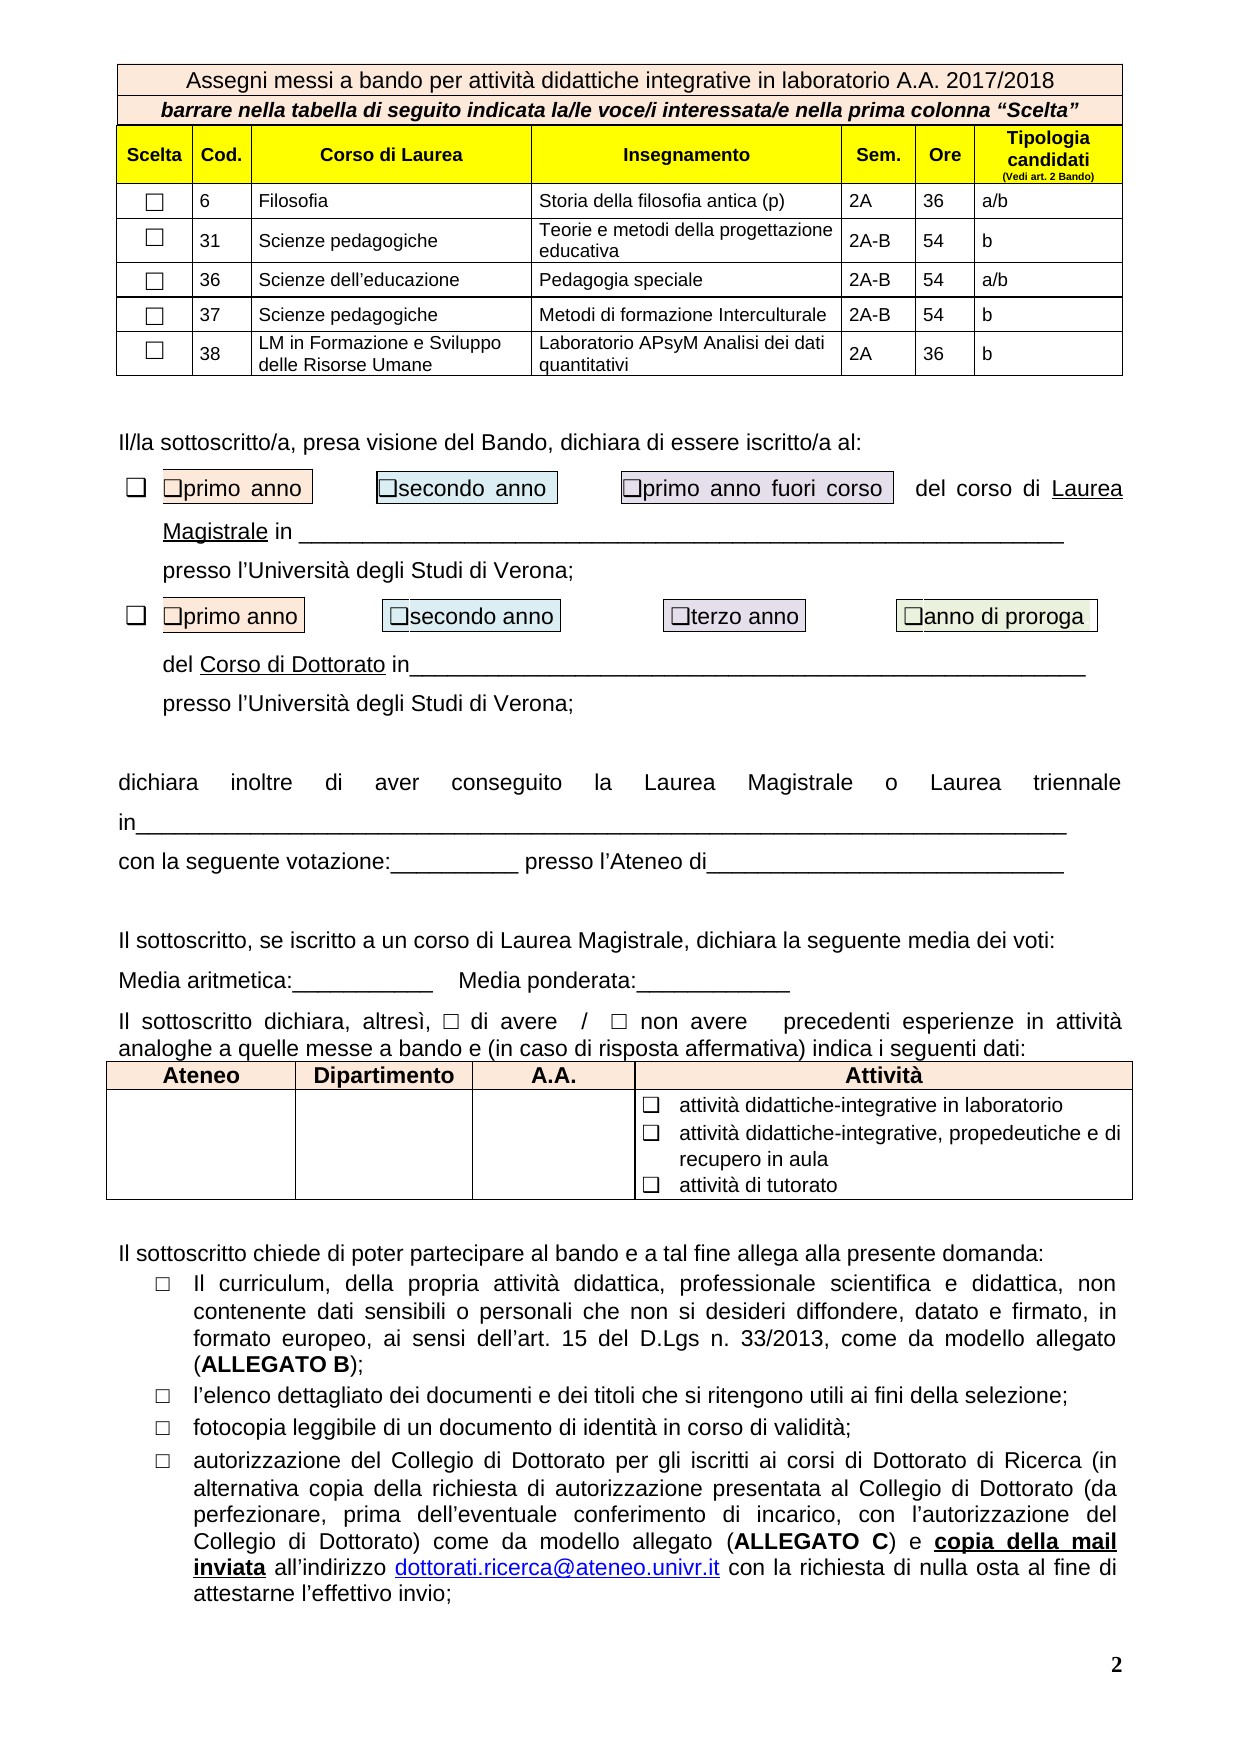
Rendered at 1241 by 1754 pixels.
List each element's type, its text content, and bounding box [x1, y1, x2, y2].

text Assegni messi a bando per attività didattiche integrative in laboratorio A.A. 2017/2018 [118, 65, 1122, 95]
table_header Corso di Laurea [252, 126, 531, 183]
table_cell Laboratorio APsyM Analisi dei dati quantitativi [532, 332, 841, 375]
table_cell Pedagogia speciale [532, 263, 841, 296]
table_cell 2A [842, 184, 915, 218]
text Media aritmetica:___________ Media ponderata:____________ [118, 967, 1122, 993]
table_cell 36 [193, 263, 251, 296]
table_cell Scienze dell’educazione [252, 263, 531, 296]
table_header Tipologia candidati (Vedi art. 2 Bando) [975, 126, 1122, 183]
table_cell □ [117, 298, 192, 331]
table_cell □ [117, 263, 192, 296]
table_cell b [975, 298, 1122, 331]
table_header Cod. [193, 126, 251, 183]
table_header Scelta [117, 126, 192, 183]
table_cell □ [117, 184, 192, 218]
list presso l’Università degli Studi di Verona; [162, 690, 1123, 717]
table_cell 31 [193, 219, 251, 262]
table_cell Metodi di formazione Interculturale [532, 298, 841, 331]
table_cell a/b [975, 263, 1122, 296]
table_cell Storia della filosofia antica (p) [532, 184, 841, 218]
list presso l’Università degli Studi di Verona; [162, 557, 1123, 583]
table_header Ateneo [107, 1062, 295, 1089]
table_cell 36 [916, 184, 974, 218]
table_cell [473, 1090, 634, 1199]
list fotocopia leggibile di un documento di identità in corso di validità; [156, 1414, 1117, 1442]
table_cell 54 [916, 219, 974, 262]
table_cell 54 [916, 263, 974, 296]
table_cell b [975, 332, 1122, 375]
table_cell 37 [193, 298, 251, 331]
text Il sottoscritto, se iscritto a un corso di Laurea Magistrale, dichiara la seguente media dei voti: [118, 927, 1122, 953]
table_cell 38 [193, 332, 251, 375]
text Il/la sottoscritto/a, presa visione del Bando, dichiara di essere iscritto/a al: [118, 429, 1123, 455]
table_cell a/b [975, 184, 1122, 218]
table_cell □ [117, 219, 192, 262]
table_cell Scienze pedagogiche [252, 219, 531, 262]
table_header Attività [636, 1062, 1132, 1089]
table_header A.A. [473, 1062, 634, 1089]
list ❑primo anno ❑secondo anno ❑terzo anno ❑anno di proroga. [305, 597, 1123, 633]
table_header Dipartimento [296, 1062, 472, 1089]
table_cell 2A-B [842, 219, 915, 262]
list Il curriculum, della propria attività didattica, professionale scientifica e didattica, non contenente dati sensibili o personali che non si desideri diffondere, datato e firmato, in formato europeo, ai sensi dell’art. 15 del D.Lgs n. 33/2013, come da modello allegato (ALLEGATO B); [156, 1270, 1117, 1377]
list del Corso di Dottorato in_____________________________________________________ [162, 651, 1123, 677]
table_cell □ [117, 332, 192, 375]
text barrare nella tabella di seguito indicata la/le voce/i interessata/e nella prima colonna “Scelta” [118, 96, 1122, 124]
table_cell 54 [916, 298, 974, 331]
list autorizzazione del Collegio di Dottorato per gli iscritti ai corsi di Dottorato di Ricerca (in alternativa copia della richiesta di autorizzazione presentata al Collegio di Dottorato (da perfezionare, prima dell’eventuale conferimento di incarico, con l’autorizzazione del Collegio di Dottorato) come da modello allegato (ALLEGATO C) e copia della mail inviata all’indirizzo dottorati.ricerca@ateneo.univr.it con la richiesta di nulla osta al fine di attestarne l’effettivo invio; [156, 1447, 1117, 1607]
table_header Insegnamento [532, 126, 841, 183]
table_header Ore [916, 126, 974, 183]
table_cell b [975, 219, 1122, 262]
table_cell Filosofia [252, 184, 531, 218]
table_cell 6 [193, 184, 251, 218]
list ❑primo anno ❑secondo anno ❑primo anno fuori corso del corso di Laurea Magistrale in ____________________________________________________________ [125, 468, 1123, 544]
table_cell 36 [916, 332, 974, 375]
text Il sottoscritto dichiara, altresì, □ di avere / □ non avere precedenti esperienze in attività analoghe a quelle messe a bando e (in caso di risposta affermativa) indica i seguenti dati: [118, 1006, 1122, 1061]
table_cell [107, 1090, 295, 1199]
table_cell 2A-B [842, 298, 915, 331]
text Il sottoscritto chiede di poter partecipare al bando e a tal fine allega alla presente domanda: [118, 1239, 1122, 1266]
table_cell attività didattiche-integrative in laboratorio attività didattiche-integrative, propedeutiche e di recupero in aula attività di tutorato [636, 1090, 1132, 1199]
table_cell Teorie e metodi della progettazione educativa [532, 219, 841, 262]
table_cell 2A-B [842, 263, 915, 296]
text dichiara inoltre di aver conseguito la Laurea Magistrale o Laurea triennale in_________________________________________________________________________ [118, 769, 1123, 835]
text con la seguente votazione:__________ presso l’Ateneo di____________________________ [118, 848, 1123, 874]
table_cell Scienze pedagogiche [252, 298, 531, 331]
table_cell 2A [842, 332, 915, 375]
list l’elenco dettagliato dei documenti e dei titoli che si ritengono utili ai fini della selezione; [156, 1382, 1117, 1410]
table_cell LM in Formazione e Sviluppo delle Risorse Umane [252, 332, 531, 375]
table_header Sem. [842, 126, 915, 183]
table_cell [296, 1090, 472, 1199]
